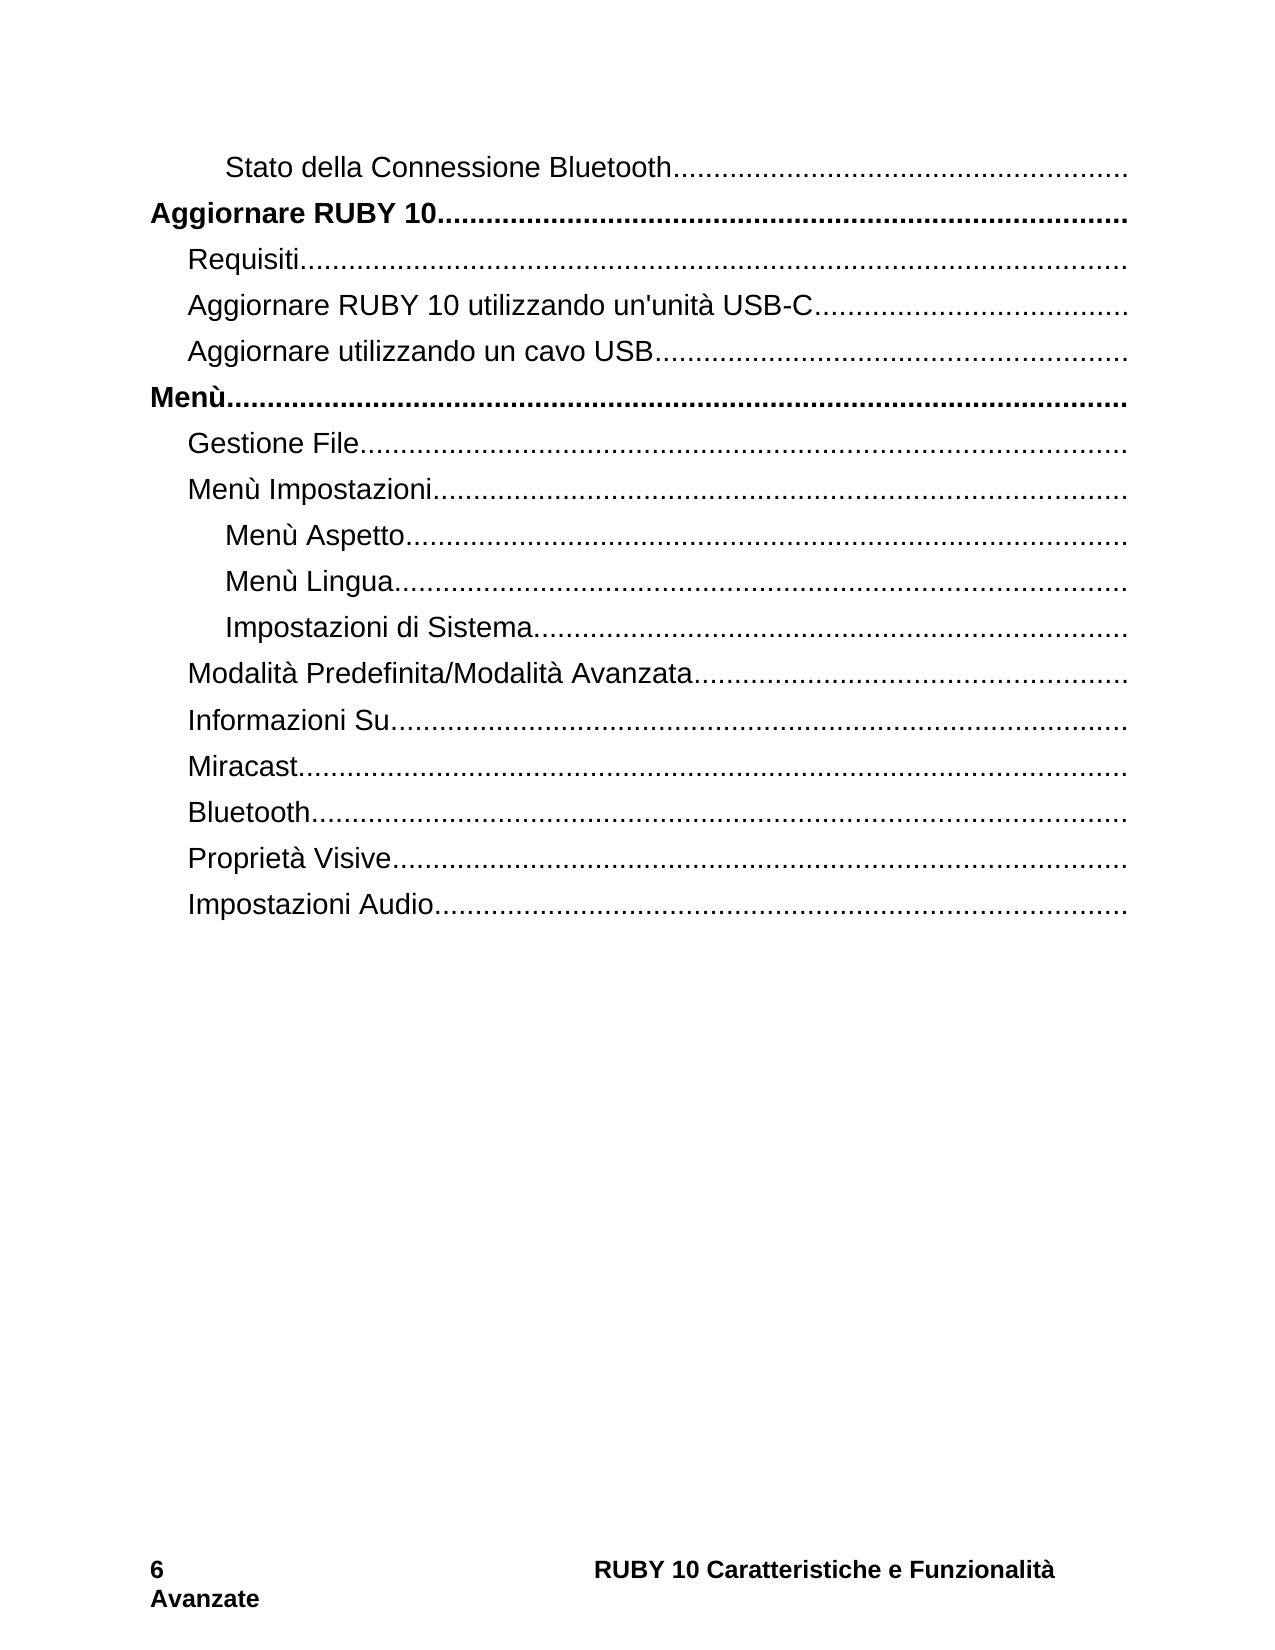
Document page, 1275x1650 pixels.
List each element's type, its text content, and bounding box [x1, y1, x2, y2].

text Aggiornare RUBY 10 utilizzando un'unità USB-C 81 [187, 288, 1125, 322]
text Impostazioni Audio 91 [187, 887, 1125, 920]
text Menù Impostazioni 85 [187, 472, 1125, 506]
text Menù Lingua 87 [225, 564, 1125, 598]
text Bluetooth 91 [187, 794, 1125, 828]
text Requisiti 80 [187, 242, 1125, 276]
text Modalità Predefinita/Modalità Avanzata 90 [187, 656, 1125, 690]
text Impostazioni di Sistema 89 [225, 610, 1125, 644]
text Stato della Connessione Bluetooth 79 [225, 150, 1125, 183]
text Menù Aspetto 86 [225, 518, 1125, 552]
text Proprietà Visive 91 [187, 841, 1125, 874]
text Aggiornare utilizzando un cavo USB 82 [187, 334, 1125, 368]
text Menù 84 [150, 380, 1125, 414]
text Aggiornare RUBY 10 80 [150, 196, 1125, 229]
text Informazioni Su 90 [187, 702, 1125, 736]
text Gestione File 85 [187, 426, 1125, 460]
text Miracast 91 [187, 748, 1125, 782]
